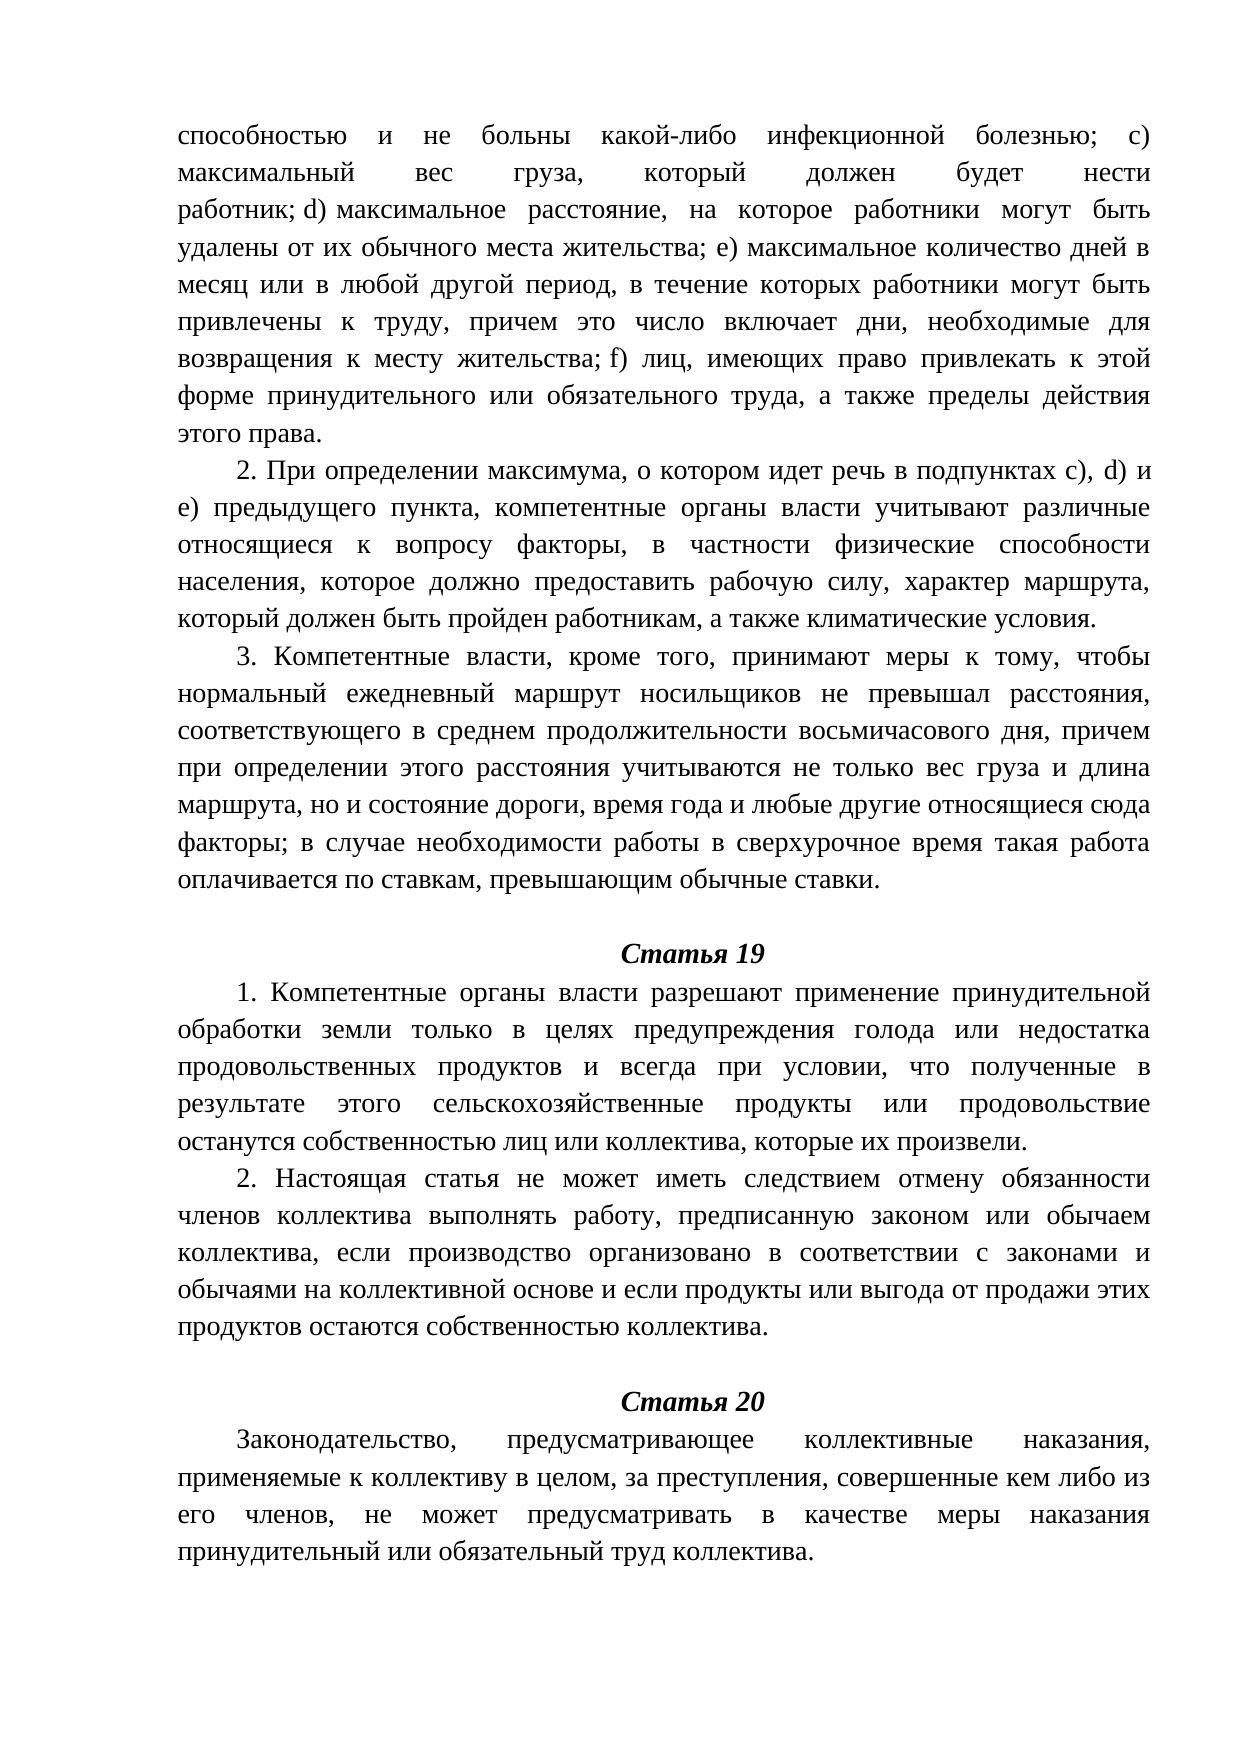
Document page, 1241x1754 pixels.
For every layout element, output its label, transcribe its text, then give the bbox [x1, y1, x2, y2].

text 3. Компетентные власти, кроме того, принимают меры к тому, чтобы нормальный ежедневный маршрут носильщиков не превышал расстояния, соответствующего в среднем продолжительности восьмичасового дня, причем при определении этого расстояния учитываются не только вес груза и длина маршрута, но и состояние дороги, время года и любые другие относящиеся сюда факторы; в случае необходимости работы в сверхурочное время такая работа оплачивается по ставкам, превышающим обычные ставки. [177, 639, 1152, 894]
text 2. При определении максимума, о котором идет речь в подпунктах c), d) и е) предыдущего пункта, компетентные органы власти учитывают различные относящиеся к вопросу факторы, в частности физические способности населения, которое должно предоставить рабочую силу, характер маршрута, который должен быть пройден работникам, а также климатические условия. [177, 453, 1152, 634]
text 2. Настоящая статья не может иметь следствием отмену обязанности членов коллектива выполнять работу, предписанную законом или обычаем коллектива, если производство организовано в соответствии с законами и обычаями на коллективной основе и если продукты или выгода от продажи этих продуктов остаются собственностью коллектива. [177, 1161, 1152, 1342]
text 1. Компетентные органы власти разрешают применение принудительной обработки земли только в целях предупреждения голода или недостатка продовольственных продуктов и всегда при условии, что полученные в результате этого сельскохозяйственные продукты или продовольствие останутся собственностью лиц или коллектива, которые их произвели. [177, 975, 1152, 1156]
text Статья 19 [177, 936, 1152, 970]
text Статья 20 [177, 1384, 1152, 1417]
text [177, 118, 1152, 448]
text Законодательство, предусматривающее коллективные наказания, применяемые к коллективу в целом, за преступления, совершенные кем либо из его членов, не может предусматривать в качестве меры наказания принудительный или обязательный труд коллектива. [177, 1422, 1152, 1566]
